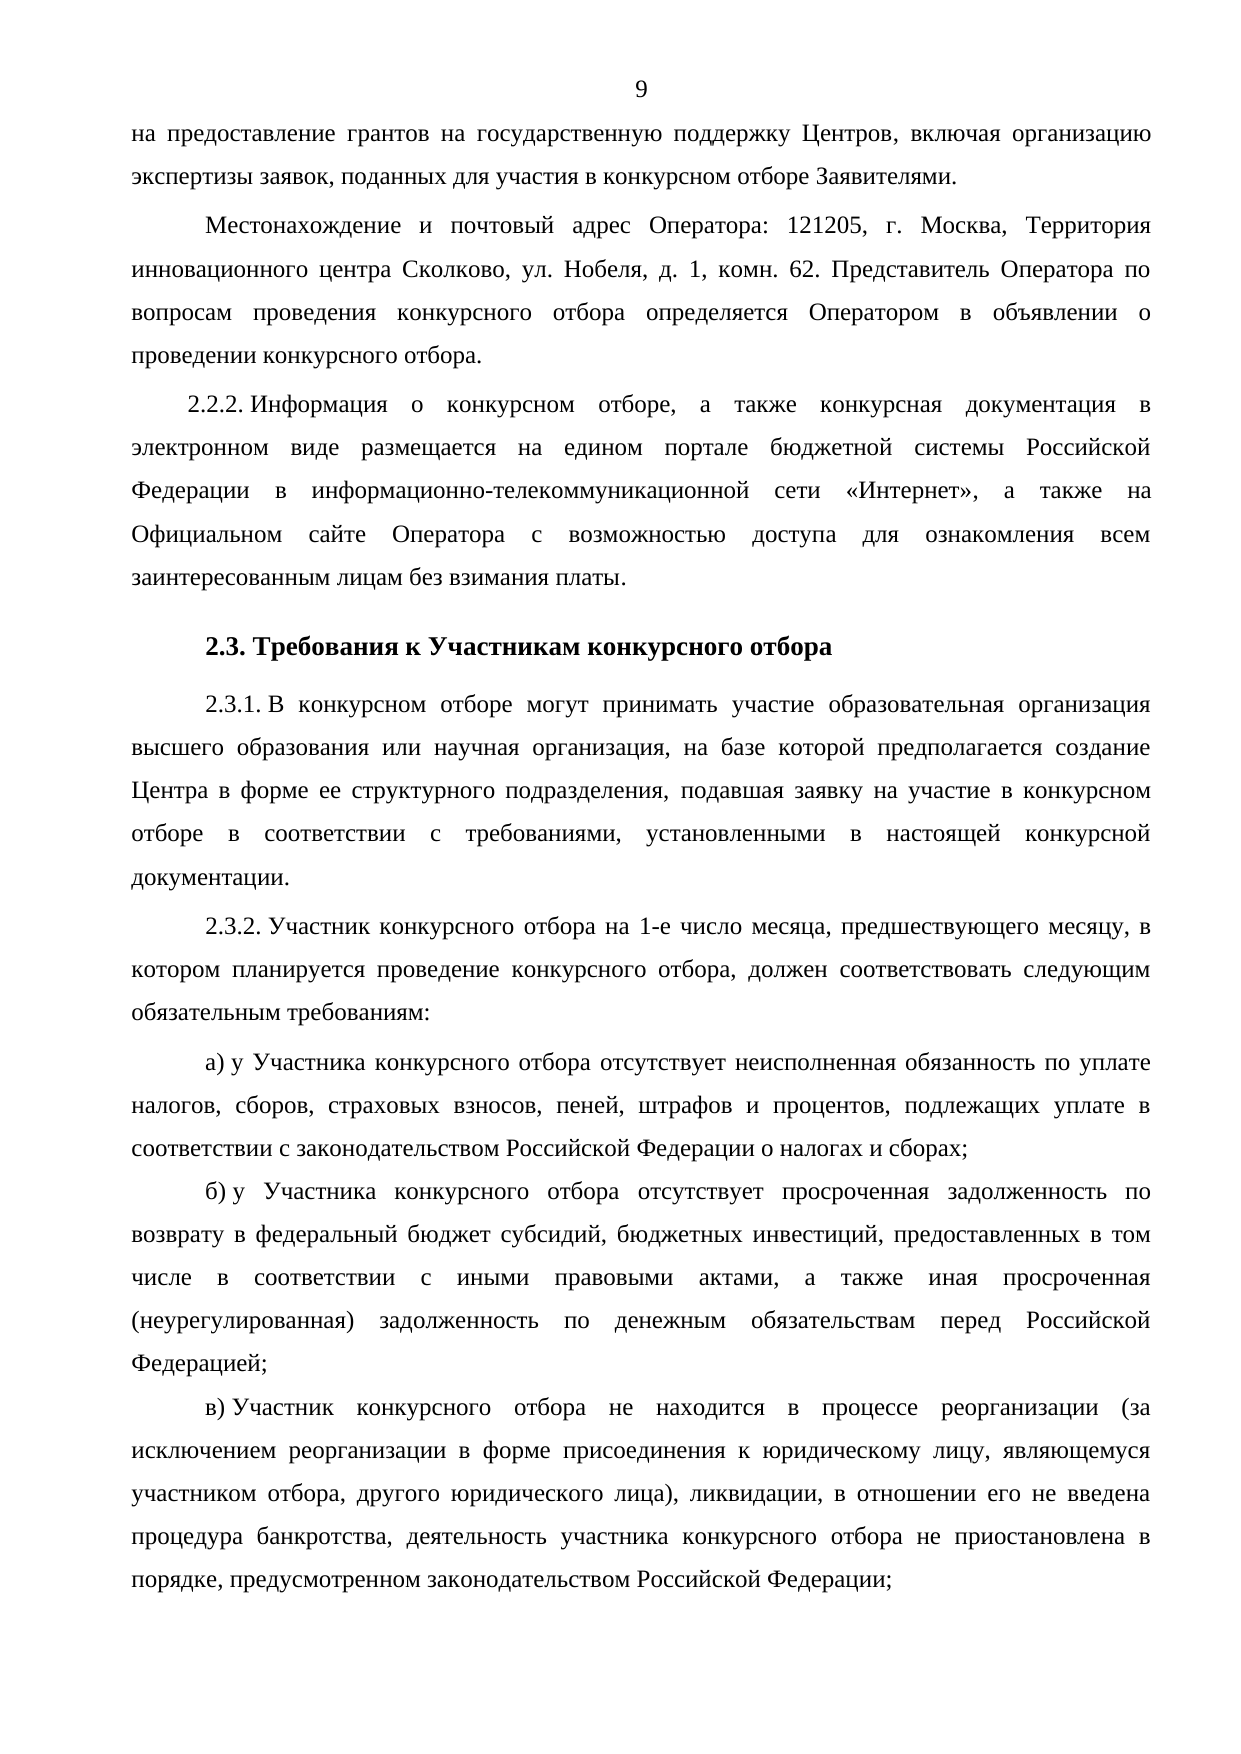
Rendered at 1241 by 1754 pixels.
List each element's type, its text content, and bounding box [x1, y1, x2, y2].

text 2.3.1. В конкурсном отборе могут принимать участие образовательная организация высшего образования или научная организация, на базе которой предполагается создание Центра в форме ее структурного подразделения, подавшая заявку на участие в конкурсном отборе в соответствии с требованиями, установленными в настоящей конкурсной документации. [131, 689, 1152, 819]
text 2.2.2. Информация о конкурсном отборе, а также конкурсная документация в электронном виде размещается на едином портале бюджетной системы Российской Федерации в информационно-телекоммуникационной сети «Интернет», а также на Официальном сайте Оператора с возможностью доступа для ознакомления всем заинтересованным лицам без взимания платы. [131, 389, 1152, 591]
text а) у Участника конкурсного отбора отсутствует неисполненная обязанность по уплате налогов, сборов, страховых взносов, пеней, штрафов и процентов, подлежащих уплате в соответствии с законодательством Российской Федерации о налогах и сборах; [131, 1047, 1152, 1162]
text в) Участник конкурсного отбора не находится в процессе реорганизации (за исключением реорганизации в форме присоединения к юридическому лицу, являющемуся участником отбора, другого юридического лица), ликвидации, в отношении его не введена процедура банкротства, деятельность участника конкурсного отбора не приостановлена в порядке, предусмотренном законодательством Российской Федерации; [131, 1392, 1152, 1593]
text 2.3.1. В конкурсном отборе могут принимать участие образовательная организация высшего образования или научная организация, на базе которой предполагается создание Центра в форме ее структурного подразделения, подавшая заявку на участие в конкурсном отборе в соответствии с требованиями, установленными в настоящей конкурсной документации. [131, 847, 1152, 890]
text Местонахождение и почтовый адрес Оператора: 121205, г. Москва, Территория инновационного центра Сколково, ул. Нобеля, д. 1, комн. 62. Представитель Оператора по вопросам проведения конкурсного отбора определяется Оператором в объявлении о проведении конкурсного отбора. [131, 211, 1152, 369]
text 2.3.2. Участник конкурсного отбора на 1-е число месяца, предшествующего месяцу, в котором планируется проведение конкурсного отбора, должен соответствовать следующим обязательным требованиям: [131, 911, 1152, 1026]
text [131, 118, 1152, 190]
text б) у Участника конкурсного отбора отсутствует просроченная задолженность по возврату в федеральный бюджет субсидий, бюджетных инвестиций, предоставленных в том числе в соответствии с иными правовыми актами, а также иная просроченная (неурегулированная) задолженность по денежным обязательствам перед Российской Федерацией; [131, 1176, 1152, 1377]
subtitle 2.3. Требования к Участникам конкурсного отбора [131, 630, 1152, 661]
